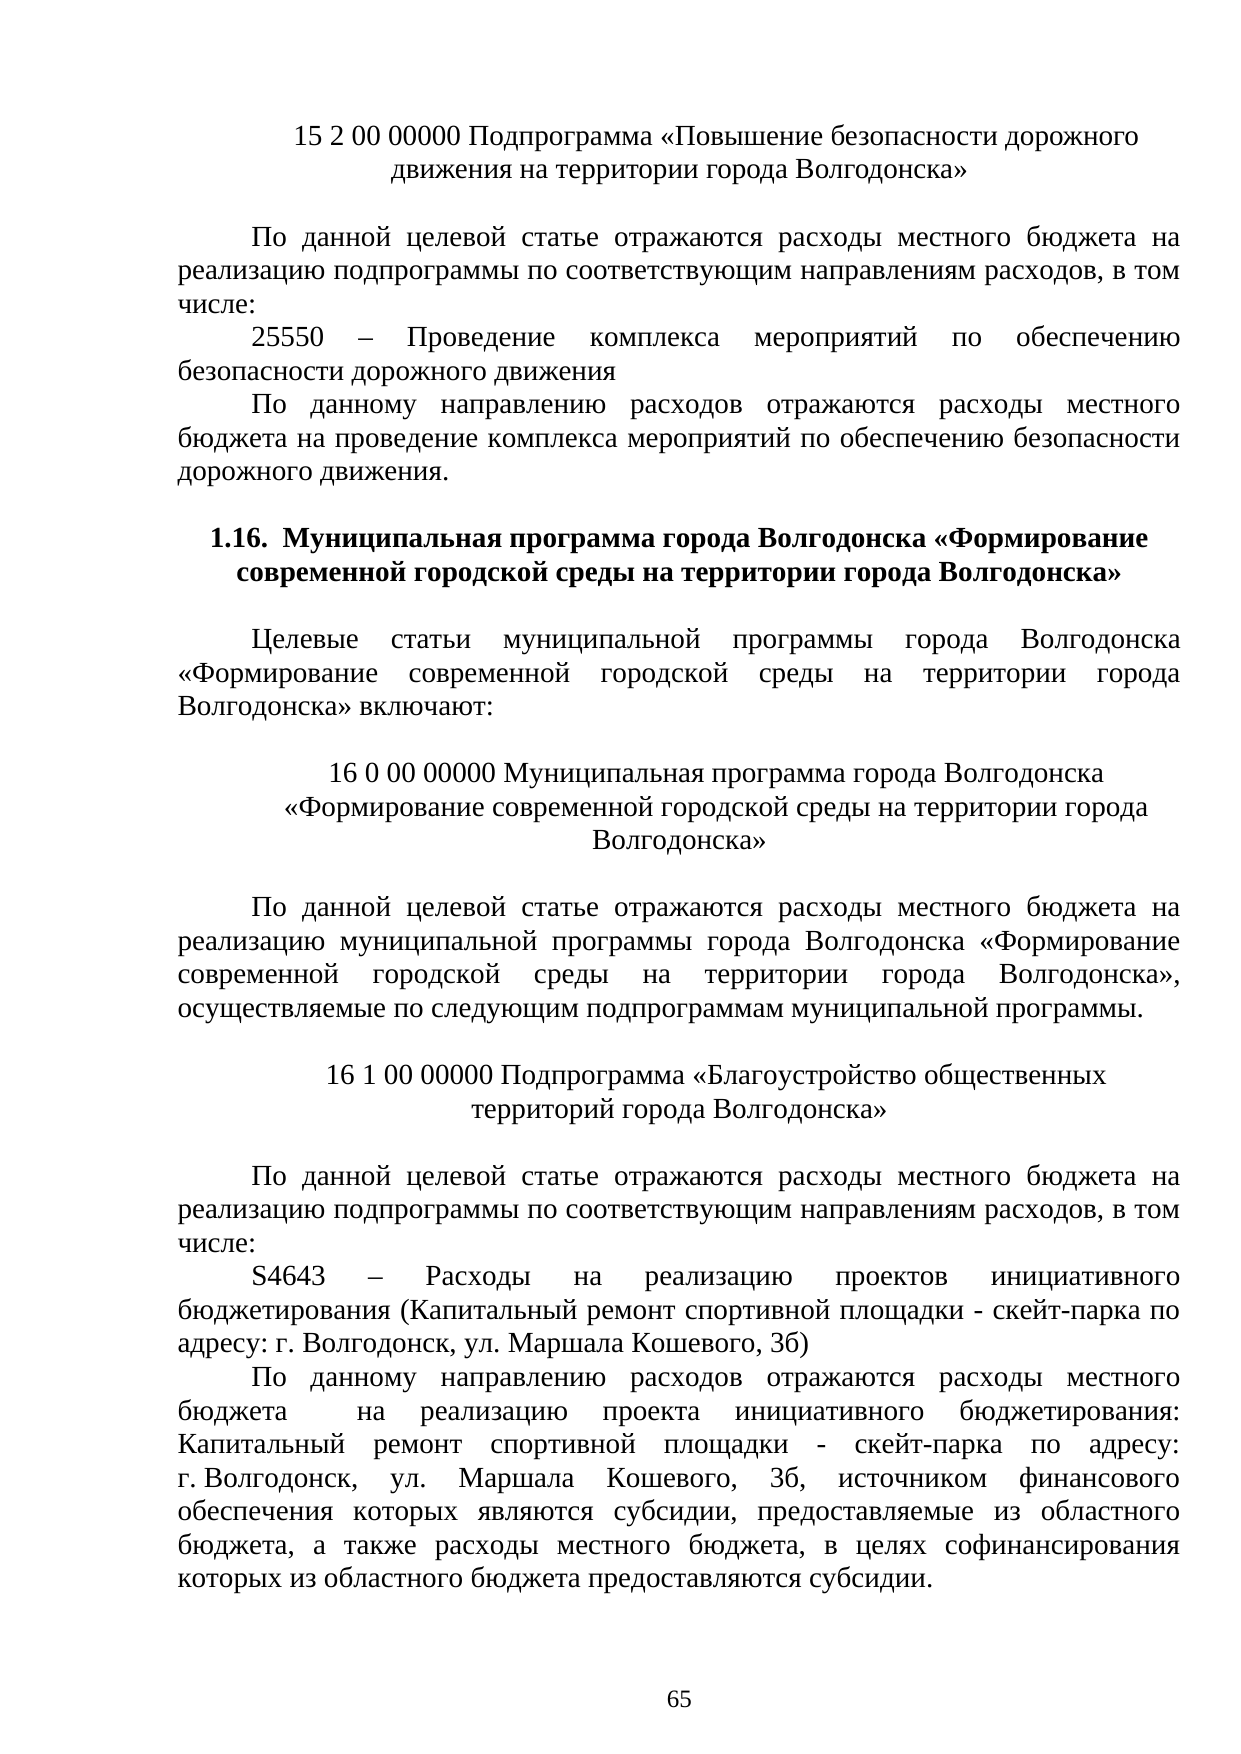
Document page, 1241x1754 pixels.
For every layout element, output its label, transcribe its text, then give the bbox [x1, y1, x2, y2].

text 16 1 00 00000 Подпрограмма «Благоустройство общественных территорий города Волгодонска» [177, 1057, 1181, 1124]
text 1.16. Муниципальная программа города Волгодонска «Формирование современной городской среды на территории города Волгодонска» [177, 521, 1181, 588]
text 25550 – Проведение комплекса мероприятий по обеспечению безопасности дорожного движения [177, 319, 1181, 386]
text По данному направлению расходов отражаются расходы местного бюджета на проведение комплекса мероприятий по обеспечению безопасности дорожного движения. [177, 386, 1181, 487]
text «Формирование современной городской среды на территории города Волгодонска» [177, 789, 1181, 856]
text S4643 – Расходы на реализацию проектов инициативного бюджетирования (Капитальный ремонт спортивной площадки - скейт-парка по адресу: г. Волгодонск, ул. Маршала Кошевого, 3б) [177, 1258, 1181, 1359]
text По данному направлению расходов отражаются расходы местного бюджета на реализацию проекта инициативного бюджетирования: Капитальный ремонт спортивной площадки - скейт-парка по адресу: г. Волгодонск, ул. Маршала Кошевого, 3б, источником финансового обеспечения которых являются субсидии, предоставляемые из областного бюджета, а также расходы местного бюджета, в целях софинансирования которых из областного бюджета предоставляются субсидии. [177, 1359, 1181, 1594]
text 15 2 00 00000 Подпрограмма «Повышение безопасности дорожного движения на территории города Волгодонска» [177, 118, 1181, 185]
text По данной целевой статье отражаются расходы местного бюджета на реализацию подпрограммы по соответствующим направлениям расходов, в том числе: [177, 219, 1181, 319]
text 16 0 00 00000 Муниципальная программа города Волгодонска [177, 755, 1181, 789]
text Целевые статьи муниципальной программы города Волгодонска «Формирование современной городской среды на территории города Волгодонска» включают: [177, 621, 1181, 722]
text По данной целевой статье отражаются расходы местного бюджета на реализацию подпрограммы по соответствующим направлениям расходов, в том числе: [177, 1158, 1181, 1258]
text По данной целевой статье отражаются расходы местного бюджета на реализацию муниципальной программы города Волгодонска «Формирование современной городской среды на территории города Волгодонска», осуществляемые по следующим подпрограммам муниципальной программы. [177, 889, 1181, 1024]
